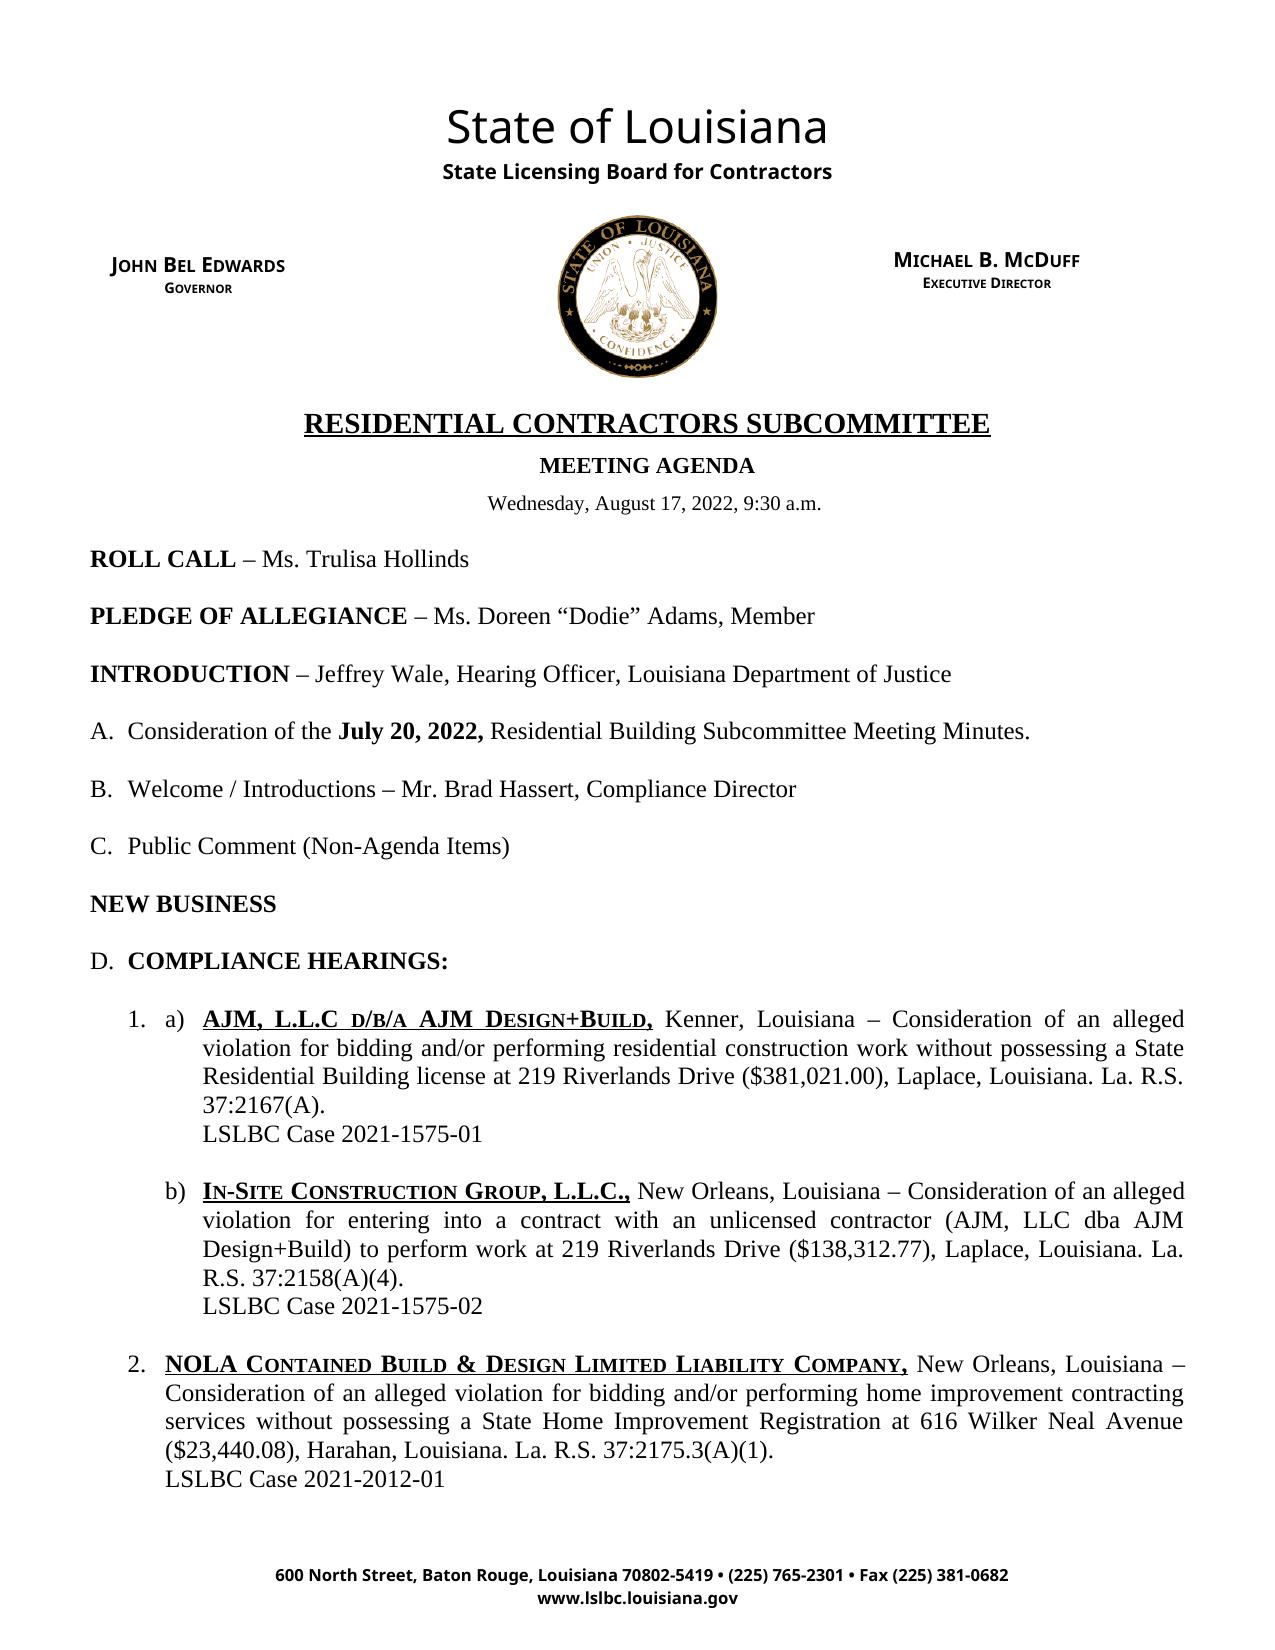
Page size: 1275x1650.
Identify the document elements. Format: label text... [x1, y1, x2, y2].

text ROLL CALL – Ms. Trulisa Hollinds [90, 544, 1200, 573]
text Residential contractors subCommittee [109, 406, 1185, 440]
text LSLBC Case 2021-2012-01 [165, 1464, 1185, 1493]
text State of Louisiana [90, 94, 1185, 157]
text NEW BUSINESS [90, 889, 1200, 918]
text INTRODUCTION – Jeffrey Wale, Hearing Officer, Louisiana Department of Justice [90, 659, 1200, 688]
picture [557, 215, 718, 378]
text LSLBC Case 2021-1575-01 [127, 1119, 1185, 1148]
list a) AJM, L.L.C d/b/a AJM Design+Build, Kenner, Louisiana – Consideration of an alleged violation for bidding and/or performing residential construction work without possessing a State Residential Building license at 219 Riverlands Drive ($381,021.00), Laplace, Louisiana. La. R.S. 37:2167(A). [127, 1004, 1185, 1119]
list Welcome / Introductions – Mr. Brad Hassert, Compliance Director [90, 774, 1200, 803]
text Wednesday, August 17, 2022, 9:30 a.m. [109, 491, 1200, 515]
text b) In-Site Construction Group, L.L.C., New Orleans, Louisiana – Consideration of an alleged violation for entering into a contract with an unlicensed contractor (AJM, LLC dba AJM Design+Build) to perform work at 219 Riverlands Drive ($138,312.77), Laplace, Louisiana. La. R.S. 37:2158(A)(4). [165, 1176, 1185, 1291]
text PLEDGE OF ALLEGIANCE – Ms. Doreen “Dodie” Adams, Member [90, 601, 1185, 630]
list NOLA Contained Build & Design Limited Liability Company, New Orleans, Louisiana – Consideration of an alleged violation for bidding and/or performing home improvement contracting services without possessing a State Home Improvement Registration at 616 Wilker Neal Avenue ($23,440.08), Harahan, Louisiana. La. R.S. 37:2175.3(A)(1). [127, 1349, 1185, 1464]
list Consideration of the July 20, 2022, Residential Building Subcommittee Meeting Minutes. [90, 716, 1200, 745]
text State Licensing Board for Contractors [90, 157, 1185, 185]
text Meeting Agenda [109, 452, 1185, 478]
list Public Comment (Non-Agenda Items) [90, 831, 1200, 860]
list COMPLIANCE HEARINGS: [90, 946, 1200, 975]
text LSLBC Case 2021-1575-02 [165, 1291, 1185, 1320]
